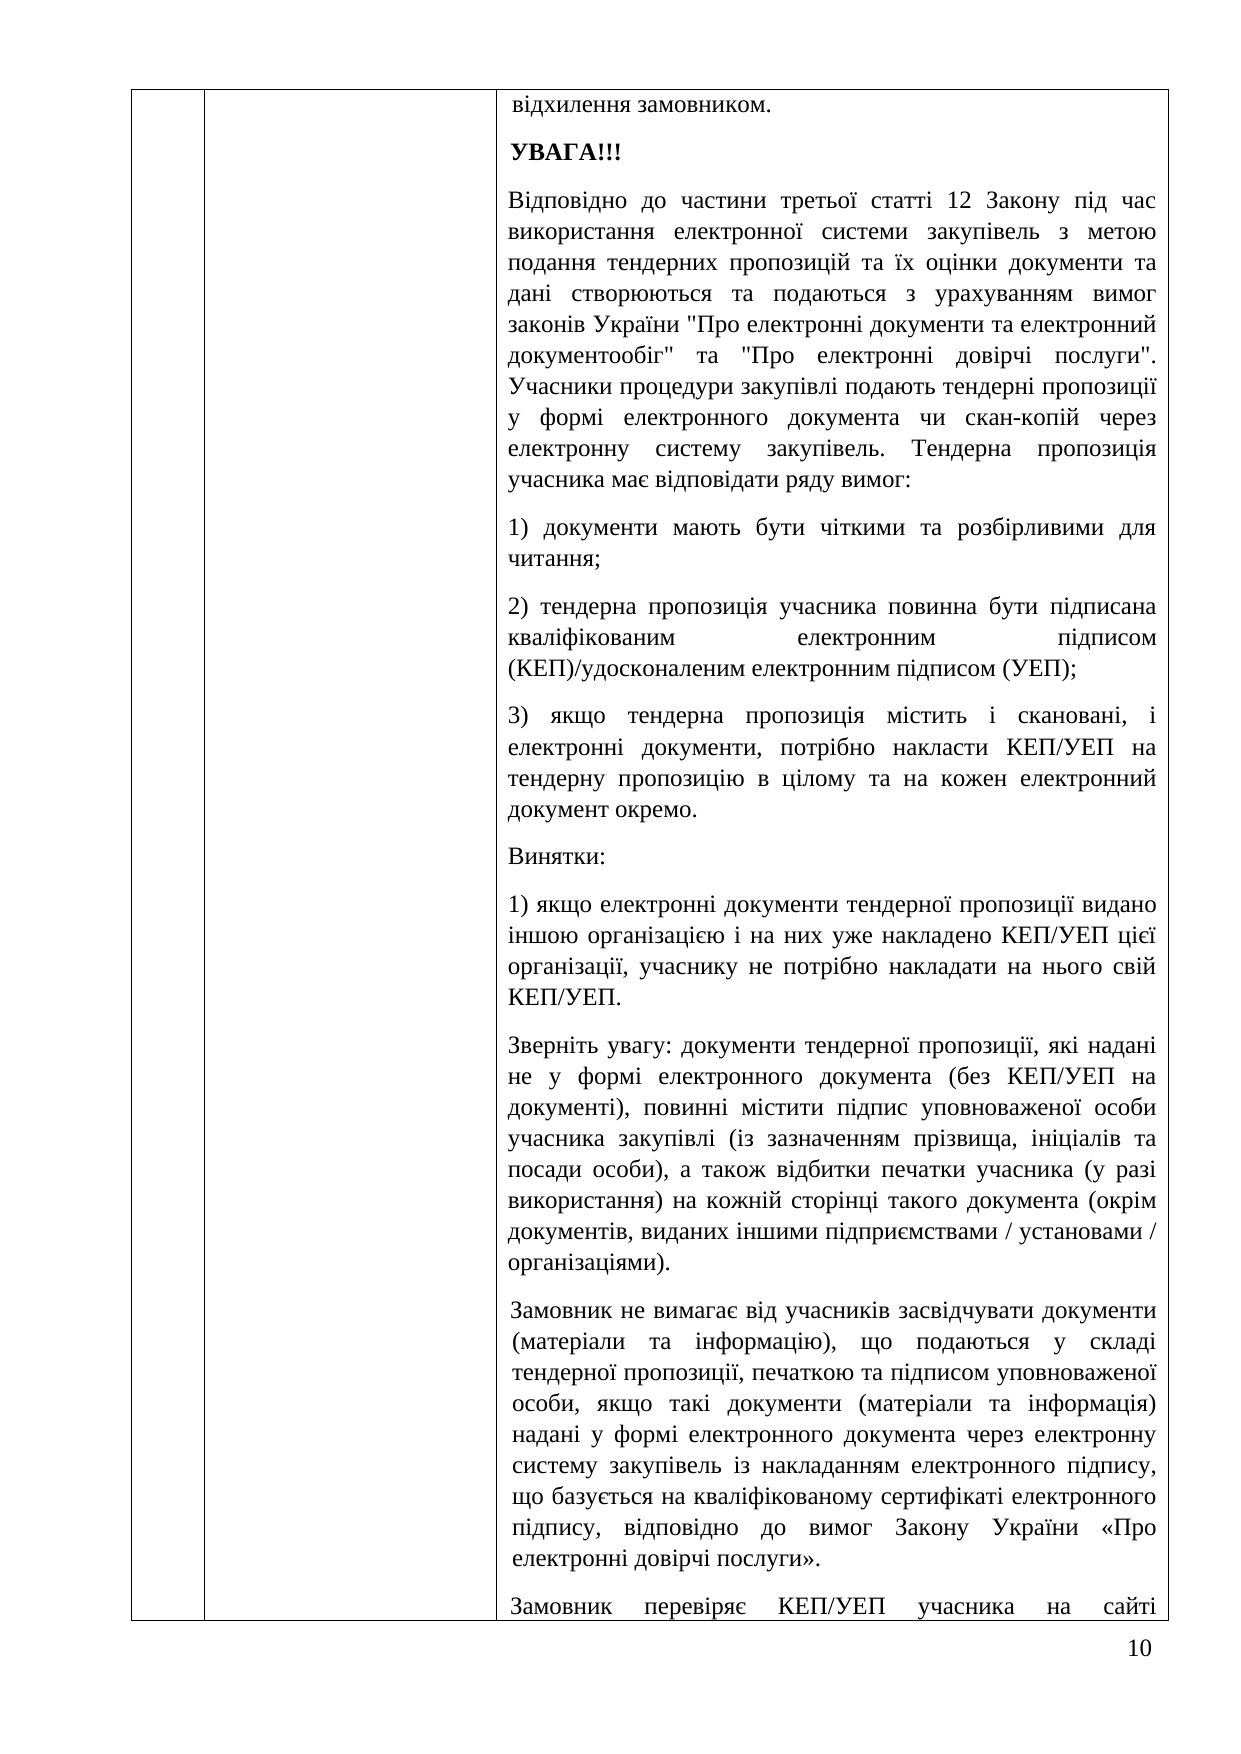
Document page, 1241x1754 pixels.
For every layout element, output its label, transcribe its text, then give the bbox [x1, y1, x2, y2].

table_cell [205, 90, 496, 1620]
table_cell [497, 90, 1168, 1620]
table_cell 1 [132, 90, 204, 1620]
